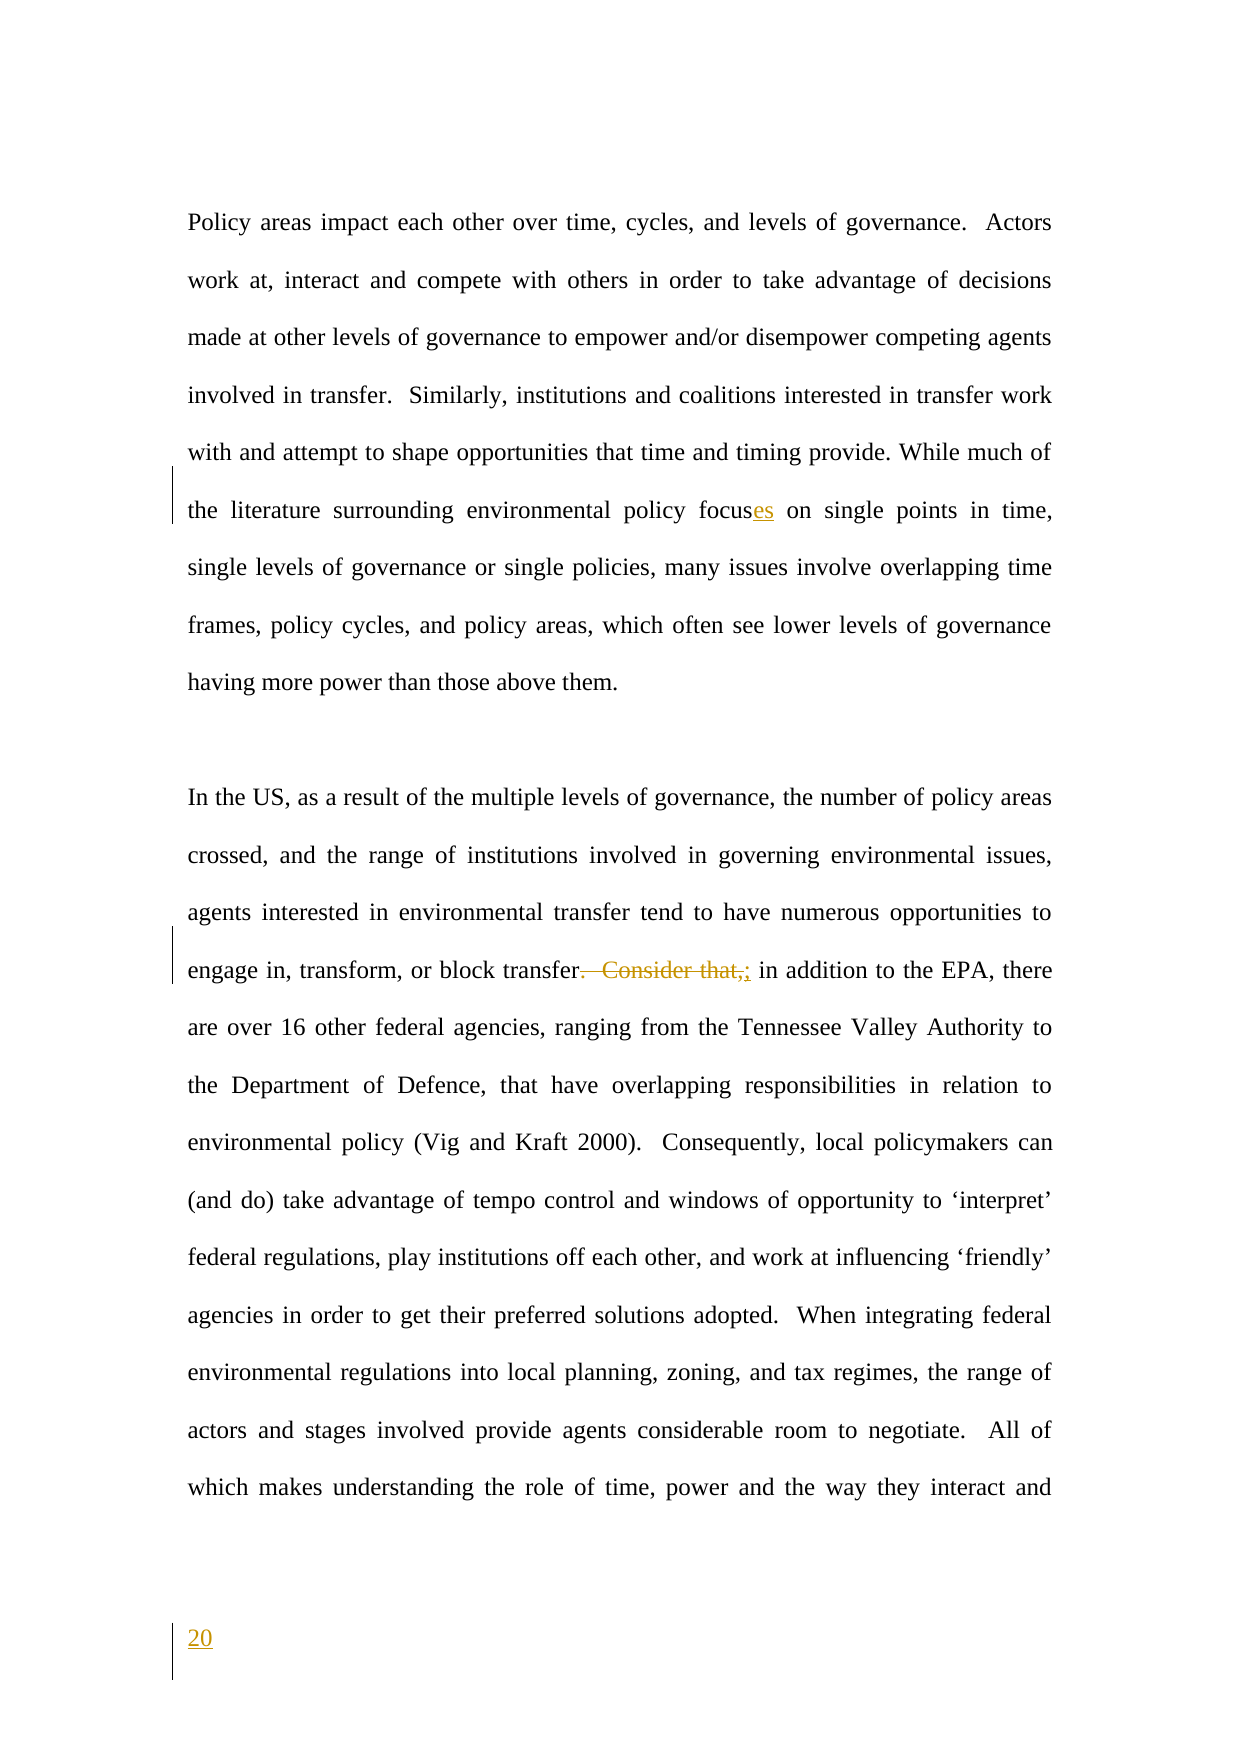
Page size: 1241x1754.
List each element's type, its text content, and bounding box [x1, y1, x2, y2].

text Policy areas impact each other over time, cycles, and levels of governance. Actors work at, interact and compete with others in order to take advantage of decisions made at other levels of governance to empower and/or disempower competing agents involved in transfer. Similarly, institutions and coalitions interested in transfer work with and attempt to shape opportunities that time and timing provide. While much of the literature surrounding environmental policy focus on single points in time, single levels of governance or single policies, many issues involve overlapping time frames, policy cycles, and policy areas, which often see lower levels of governance having more power than those above them. [187, 207, 1053, 696]
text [187, 782, 1053, 1501]
